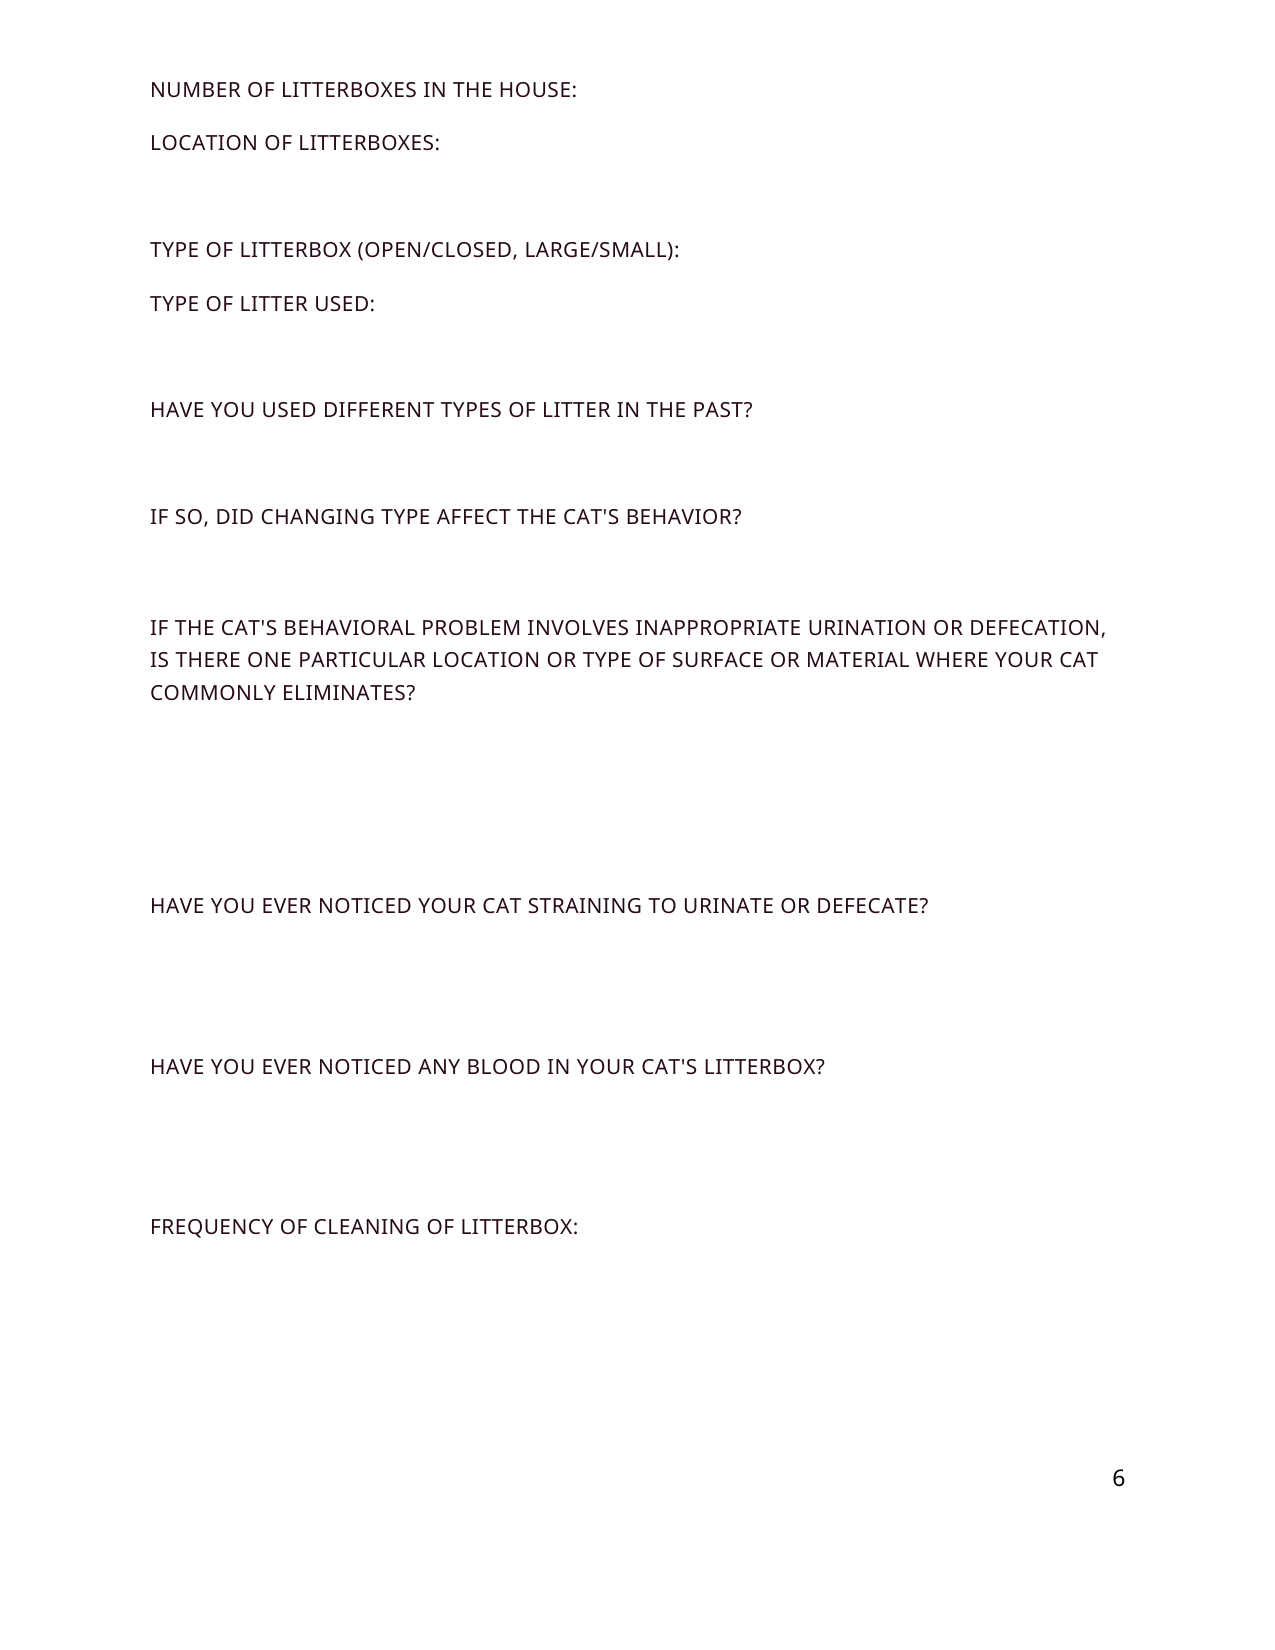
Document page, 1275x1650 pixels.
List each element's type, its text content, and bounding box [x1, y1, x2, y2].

text Number of litterboxes in the house: [150, 75, 1125, 103]
text Type of litter used: [150, 289, 1125, 317]
text Have you ever noticed any blood in your cat's litterbox? [150, 1052, 1125, 1080]
text If the cat's behavioral problem involves inappropriate urination or defecation, is there one particular location or type of surface or material where your cat commonly eliminates? [150, 613, 1125, 706]
text Have you ever noticed your cat straining to urinate or defecate? [150, 892, 1125, 920]
text Location of litterboxes: [150, 128, 1125, 157]
text Type of litterbox (open/closed, large/small): [150, 235, 1125, 264]
text Have you used different types of litter in the past? [150, 396, 1125, 424]
text Frequency of cleaning of litterbox: [150, 1212, 1125, 1241]
text If so, did changing type affect the cat's behavior? [150, 502, 1125, 531]
